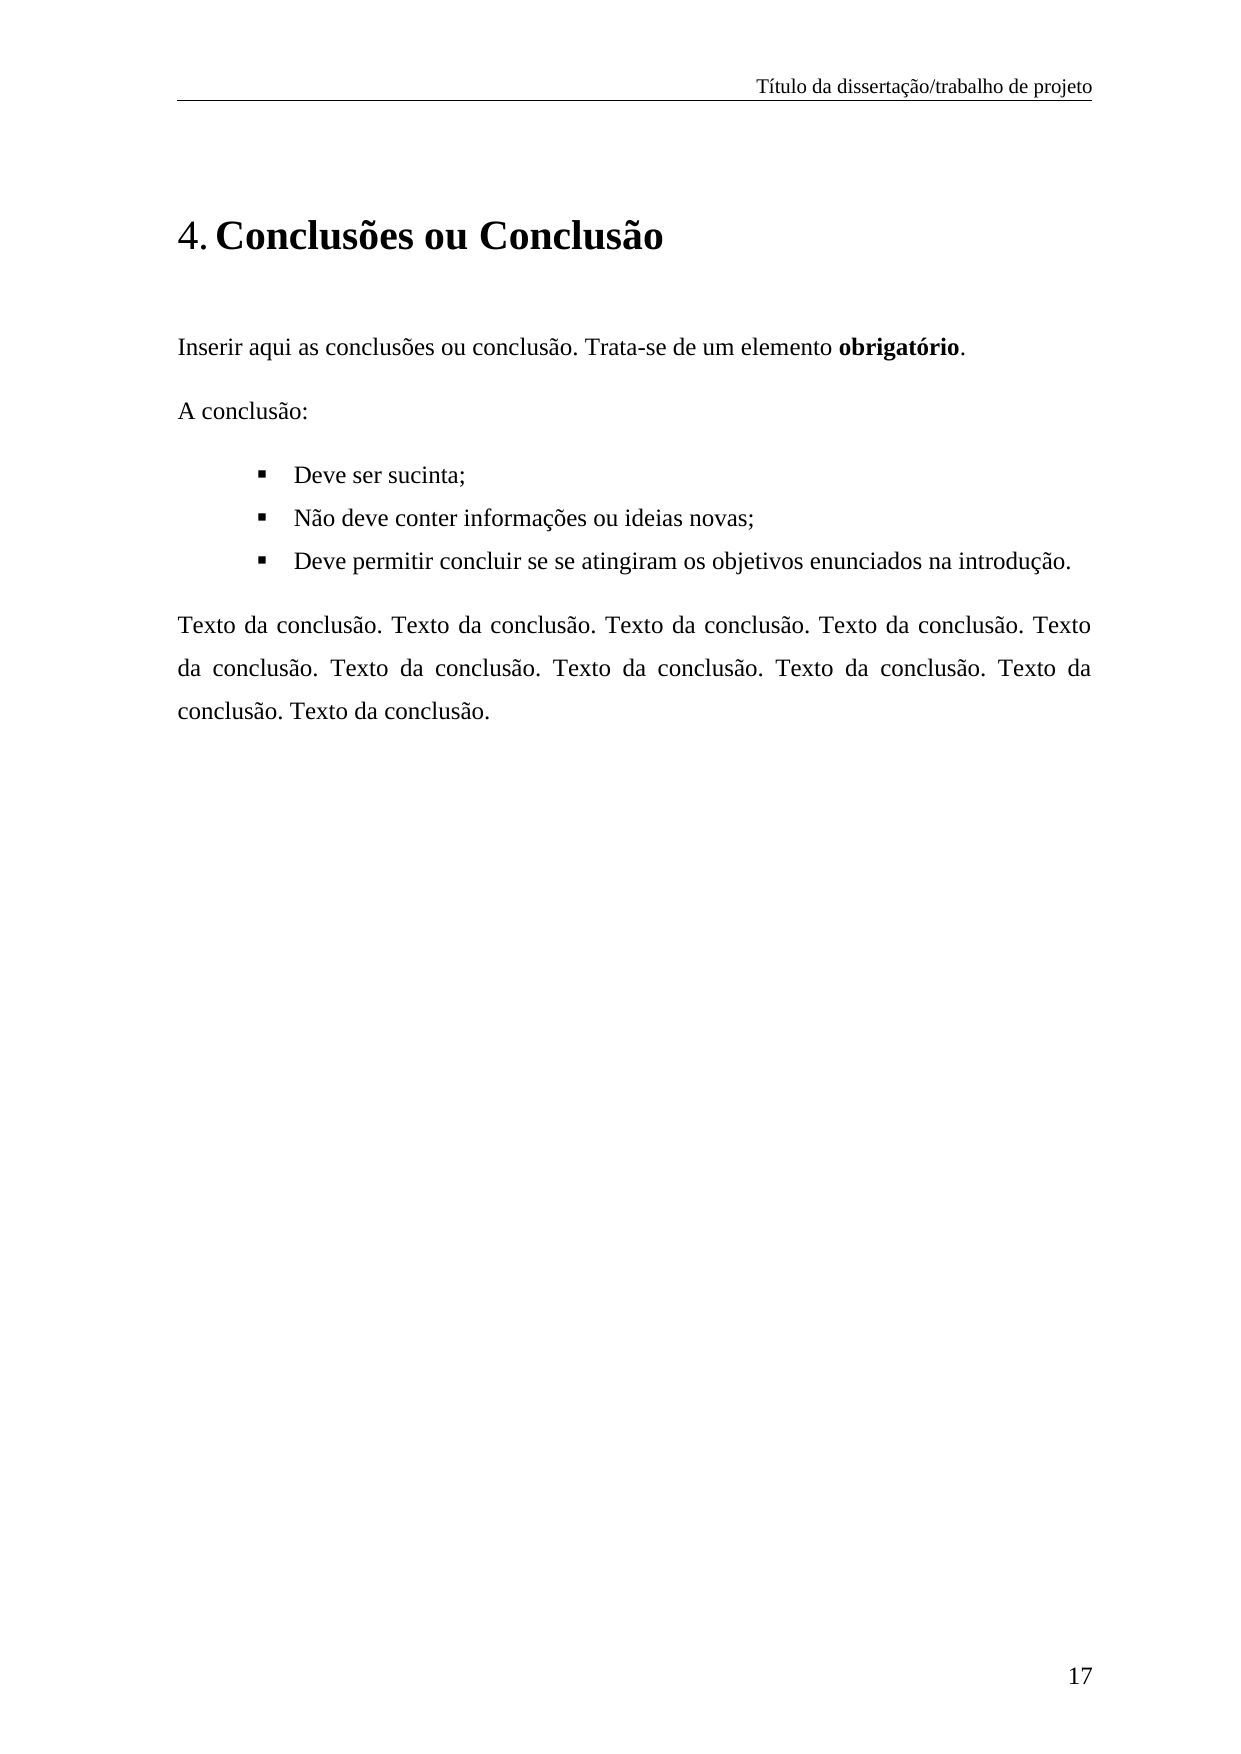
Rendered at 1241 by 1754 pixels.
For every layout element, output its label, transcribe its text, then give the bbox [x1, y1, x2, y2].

text A conclusão: [177, 396, 1092, 425]
list Não deve conter informações ou ideias novas; [256, 503, 1092, 532]
list Deve permitir concluir se se atingiram os objetivos enunciados na introdução. [256, 546, 1092, 575]
subtitle Conclusões ou Conclusão [177, 210, 1092, 258]
list Deve ser sucinta; [256, 460, 1092, 489]
text Texto da conclusão. Texto da conclusão. Texto da conclusão. Texto da conclusão. Texto da conclusão. Texto da conclusão. Texto da conclusão. Texto da conclusão. Texto da conclusão. Texto da conclusão. [177, 610, 1092, 725]
text Inserir aqui as conclusões ou conclusão. Trata-se de um elemento obrigatório. [177, 332, 1092, 361]
